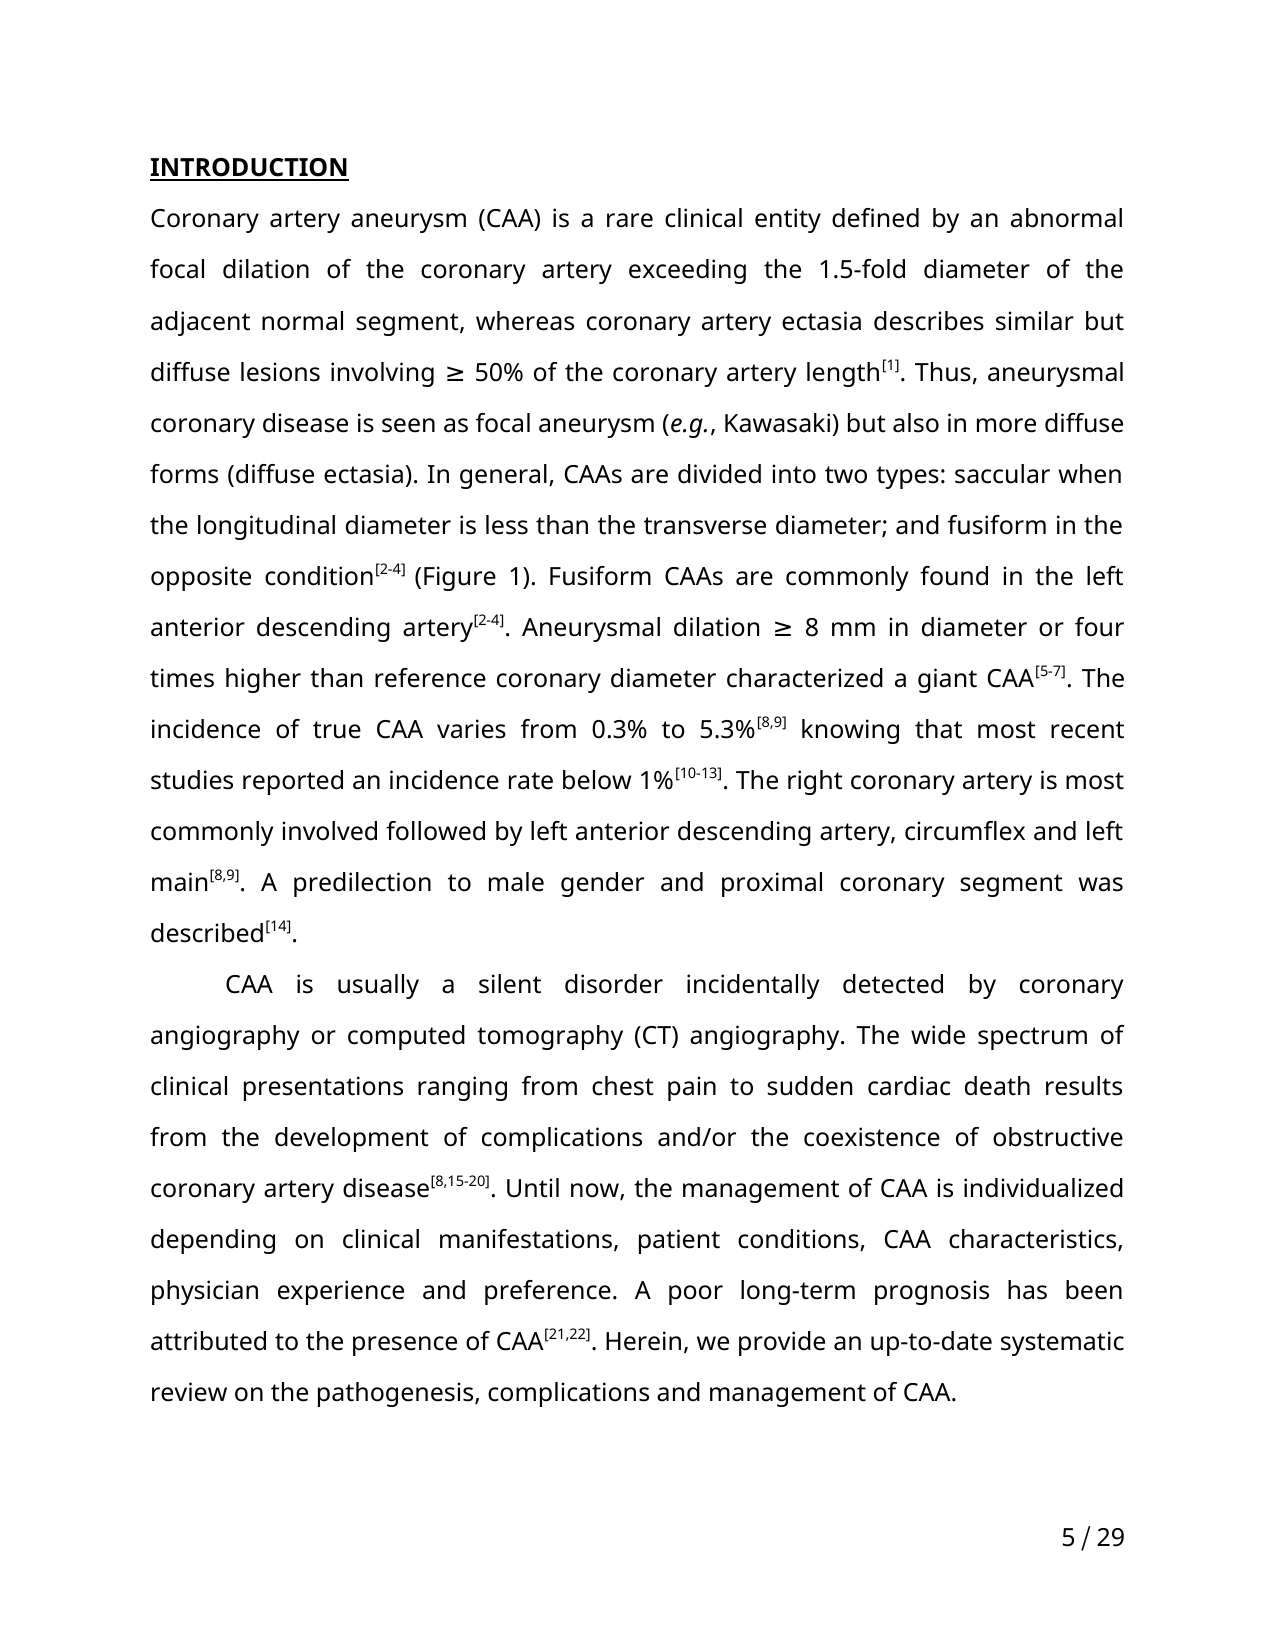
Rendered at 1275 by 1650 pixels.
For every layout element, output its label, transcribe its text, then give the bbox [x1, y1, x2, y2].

text CAA is usually a silent disorder incidentally detected by coronary angiography or computed tomography (CT) angiography. The wide spectrum of clinical presentations ranging from chest pain to sudden cardiac death results from the development of complications and/or the coexistence of obstructive coronary artery disease[8,15-20]. Until now, the management of CAA is individualized depending on clinical manifestations, patient conditions, CAA characteristics, physician experience and preference. A poor long-term prognosis has been attributed to the presence of CAA[21,22]. Herein, we provide an up-to-date systematic review on the pathogenesis, complications and management of CAA. [150, 967, 1125, 1409]
text Coronary artery aneurysm (CAA) is a rare clinical entity defined by an abnormal focal dilation of the coronary artery exceeding the 1.5-fold diameter of the adjacent normal segment, whereas coronary artery ectasia describes similar but diffuse lesions involving ≥ 50% of the coronary artery length[1]. Thus, aneurysmal coronary disease is seen as focal aneurysm (e.g., Kawasaki) but also in more diffuse forms (diffuse ectasia). In general, CAAs are divided into two types: saccular when the longitudinal diameter is less than the transverse diameter; and fusiform in the opposite condition[2-4] (Figure 1). Fusiform CAAs are commonly found in the left anterior descending artery[2-4]. Aneurysmal dilation ≥ 8 mm in diameter or four times higher than reference coronary diameter characterized a giant CAA[5-7]. The incidence of true CAA varies from 0.3% to 5.3%[8,9] knowing that most recent studies reported an incidence rate below 1%[10-13]. The right coronary artery is most commonly involved followed by left anterior descending artery, circumflex and left main[8,9]. A predilection to male gender and proximal coronary segment was described[14]. [150, 201, 1125, 950]
text INTRODUCTION [150, 150, 1125, 184]
